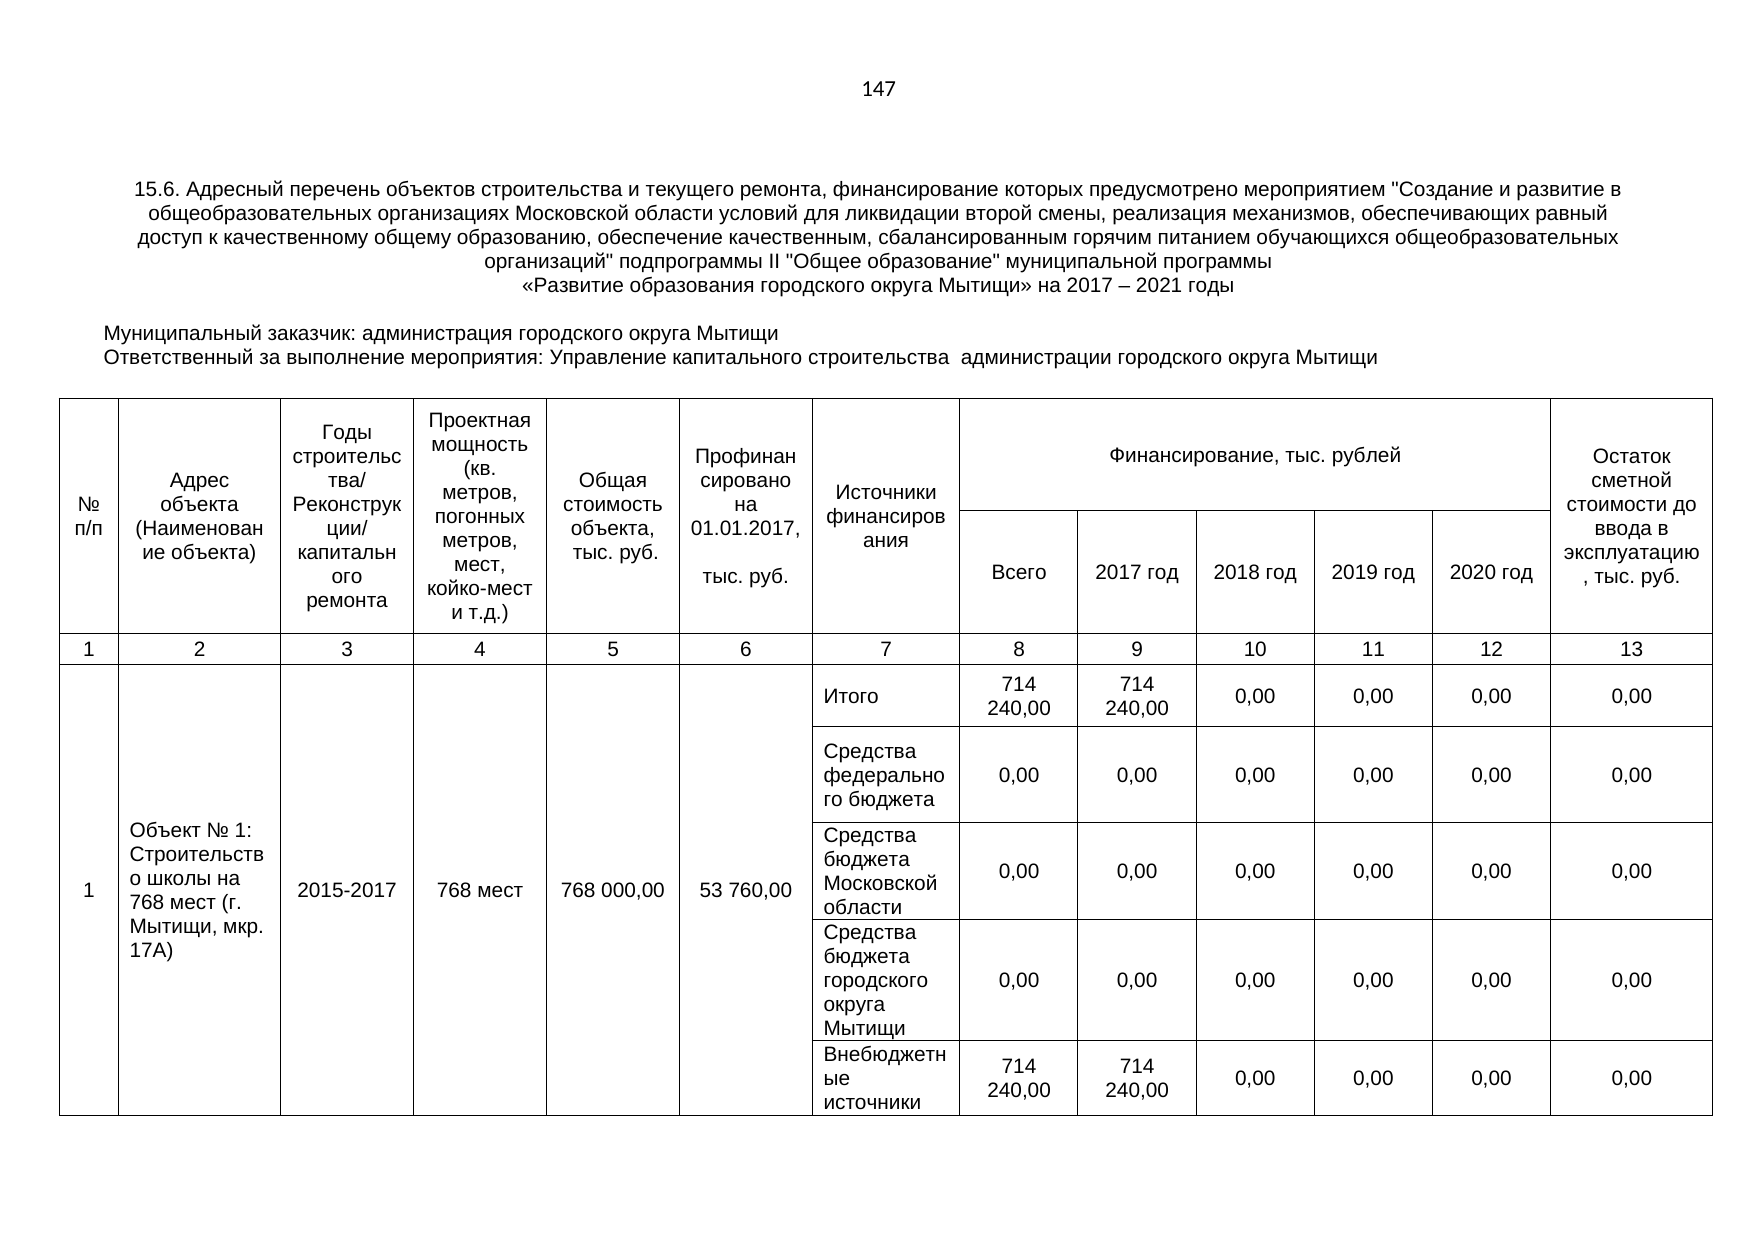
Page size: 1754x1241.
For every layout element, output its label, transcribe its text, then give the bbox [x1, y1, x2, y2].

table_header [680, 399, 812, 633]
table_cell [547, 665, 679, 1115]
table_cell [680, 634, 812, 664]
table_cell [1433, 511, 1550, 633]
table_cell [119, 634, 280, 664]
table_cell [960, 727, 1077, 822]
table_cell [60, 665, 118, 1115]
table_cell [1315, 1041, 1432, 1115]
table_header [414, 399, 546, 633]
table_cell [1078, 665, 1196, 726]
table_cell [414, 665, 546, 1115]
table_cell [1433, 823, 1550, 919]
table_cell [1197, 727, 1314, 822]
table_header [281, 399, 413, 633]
text Муниципальный заказчик: администрация городского округа Мытищи [103, 321, 1639, 345]
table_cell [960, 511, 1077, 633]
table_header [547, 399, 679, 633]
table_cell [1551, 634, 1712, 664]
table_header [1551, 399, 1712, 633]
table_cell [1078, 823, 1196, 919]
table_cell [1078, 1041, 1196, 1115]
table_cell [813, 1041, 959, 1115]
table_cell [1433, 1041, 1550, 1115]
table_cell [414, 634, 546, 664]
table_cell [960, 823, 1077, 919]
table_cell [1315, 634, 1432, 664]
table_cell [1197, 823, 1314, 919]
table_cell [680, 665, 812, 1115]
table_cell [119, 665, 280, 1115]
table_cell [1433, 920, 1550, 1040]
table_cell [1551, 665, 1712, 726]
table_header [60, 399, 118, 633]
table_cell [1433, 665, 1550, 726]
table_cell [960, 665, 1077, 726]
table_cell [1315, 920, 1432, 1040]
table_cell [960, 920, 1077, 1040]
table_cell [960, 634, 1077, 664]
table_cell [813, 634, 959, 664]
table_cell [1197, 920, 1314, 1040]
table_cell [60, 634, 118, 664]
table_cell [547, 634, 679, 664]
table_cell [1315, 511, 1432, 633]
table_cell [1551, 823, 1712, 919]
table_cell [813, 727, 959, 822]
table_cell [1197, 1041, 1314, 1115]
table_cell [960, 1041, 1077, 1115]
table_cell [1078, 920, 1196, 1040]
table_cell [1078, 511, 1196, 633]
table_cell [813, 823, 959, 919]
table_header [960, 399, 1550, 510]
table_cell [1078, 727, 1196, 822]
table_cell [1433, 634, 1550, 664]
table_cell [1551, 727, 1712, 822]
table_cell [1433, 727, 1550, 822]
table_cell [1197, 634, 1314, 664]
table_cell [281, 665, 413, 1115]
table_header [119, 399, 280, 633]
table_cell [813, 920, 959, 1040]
text Ответственный за выполнение мероприятия: Управление капитального строительства администрации городского округа Мытищи [103, 345, 1639, 369]
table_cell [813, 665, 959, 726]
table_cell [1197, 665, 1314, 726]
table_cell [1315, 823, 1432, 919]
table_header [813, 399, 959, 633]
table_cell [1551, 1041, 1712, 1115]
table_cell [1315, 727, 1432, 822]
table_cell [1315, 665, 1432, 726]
text 15.6. Адресный перечень объектов строительства и текущего ремонта, финансирование которых предусмотрено мероприятием "Создание и развитие в общеобразовательных организациях Московской области условий для ликвидации второй смены, реализация механизмов, обеспечивающих равный доступ к качественному общему образованию, обеспечение качественным, сбалансированным горячим питанием обучающихся общеобразовательных организаций" подпрограммы II "Общее образование" муниципальной программы [118, 177, 1639, 273]
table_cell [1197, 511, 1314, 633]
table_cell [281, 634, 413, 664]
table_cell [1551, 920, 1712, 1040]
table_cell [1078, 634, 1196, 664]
text «Развитие образования городского округа Мытищи» на 2017 – 2021 годы [118, 273, 1639, 297]
